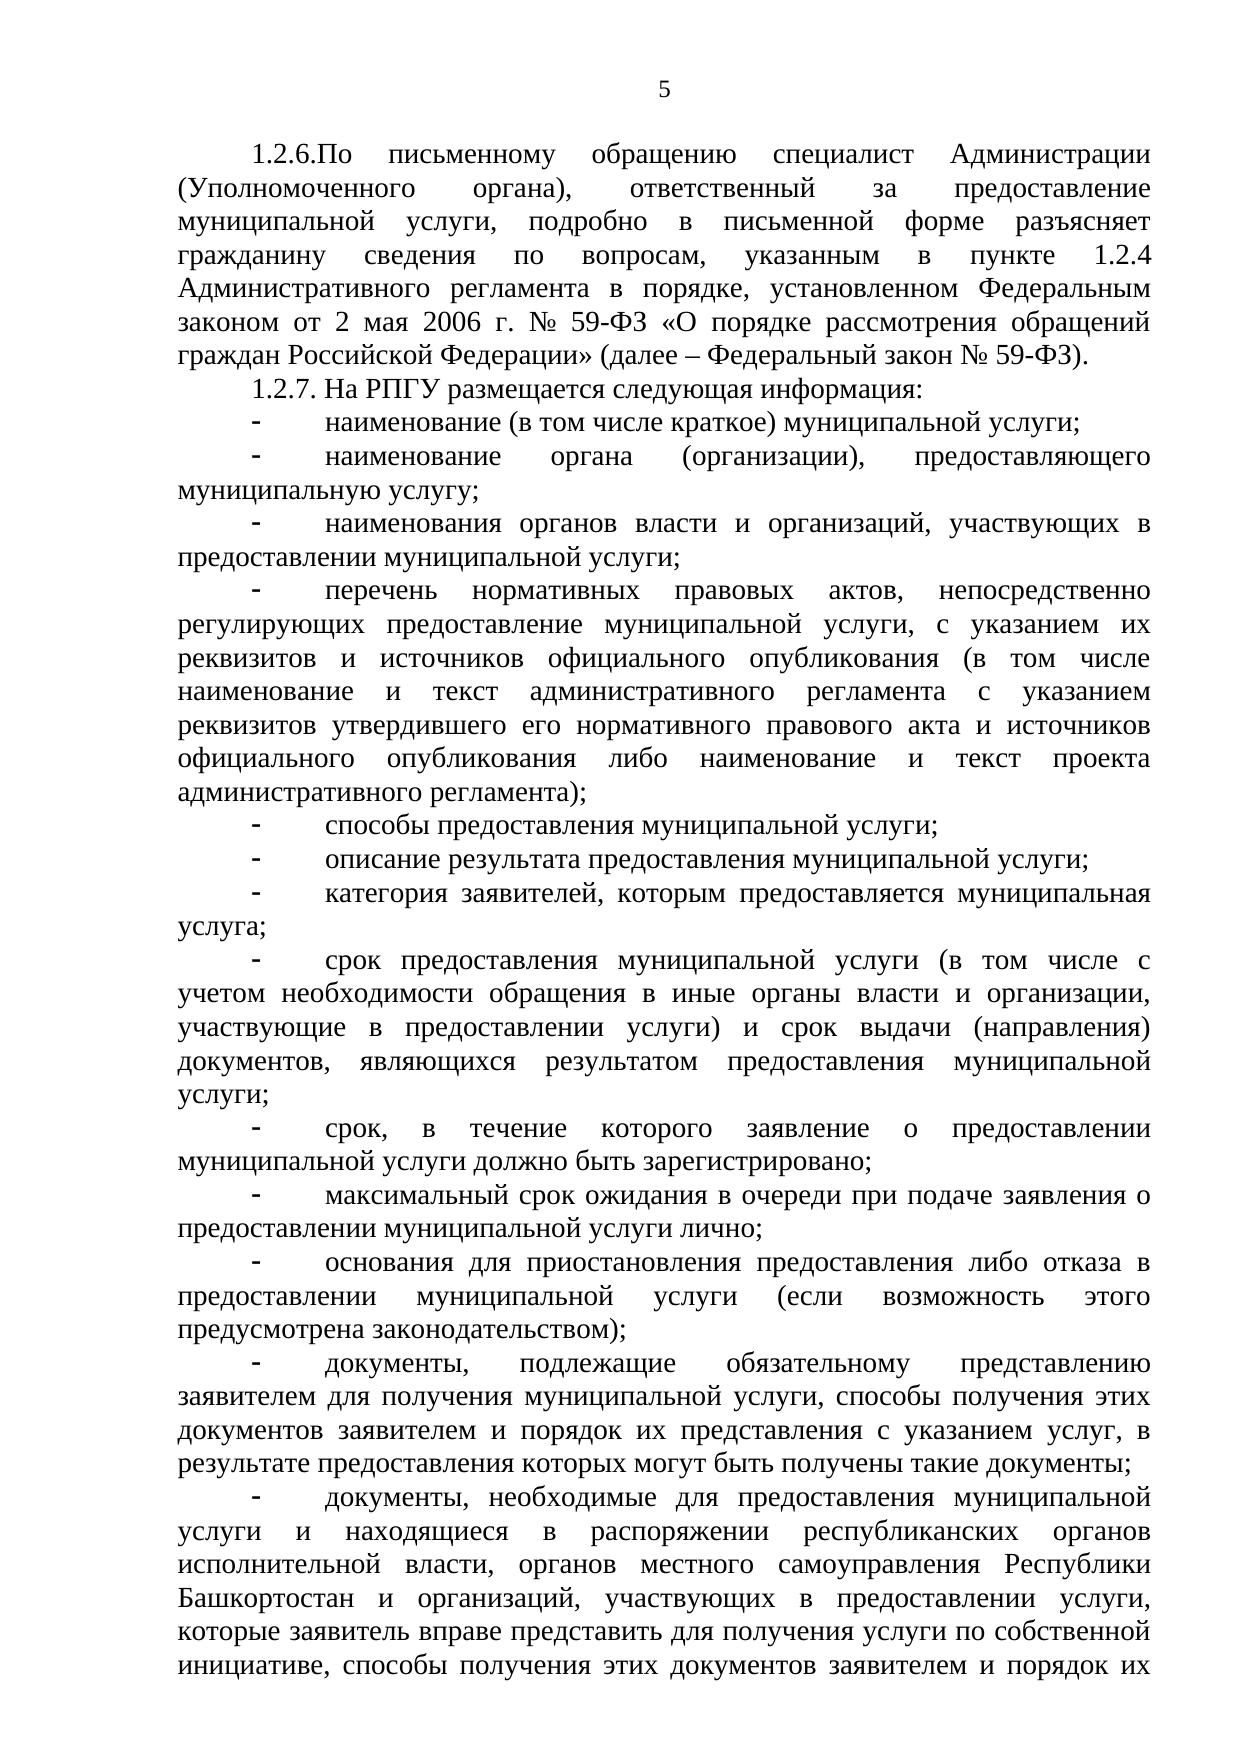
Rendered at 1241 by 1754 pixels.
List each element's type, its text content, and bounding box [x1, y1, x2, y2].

text 1.2.6.По письменному обращению специалист Администрации (Уполномоченного органа), ответственный за предоставление муниципальной услуги, подробно в письменной форме разъясняет гражданину сведения по вопросам, указанным в пункте 1.2.4 Административного регламента в порядке, установленном Федеральным законом от 2 мая 2006 г. № 59-ФЗ «О порядке рассмотрения обращений граждан Российской Федерации» (далее – Федеральный закон № 59-ФЗ). [177, 136, 1152, 371]
list наименование органа (организации), предоставляющего муниципальную услугу; [177, 438, 1152, 505]
list наименование (в том числе краткое) муниципальной услуги; [177, 404, 1152, 438]
list максимальный срок ожидания в очереди при подаче заявления о предоставлении муниципальной услуги лично; [177, 1177, 1152, 1244]
list основания для приостановления предоставления либо отказа в предоставлении муниципальной услуги (если возможность этого предусмотрена законодательством); [177, 1244, 1152, 1345]
list способы предоставления муниципальной услуги; [177, 807, 1152, 841]
list документы, подлежащие обязательному представлению заявителем для получения муниципальной услуги, способы получения этих документов заявителем и порядок их представления с указанием услуг, в результате предоставления которых могут быть получены такие документы; [177, 1345, 1152, 1479]
list наименования органов власти и организаций, участвующих в предоставлении муниципальной услуги; [177, 505, 1152, 572]
list описание результата предоставления муниципальной услуги; [177, 841, 1152, 875]
list перечень нормативных правовых актов, непосредственно регулирующих предоставление муниципальной услуги, с указанием их реквизитов и источников официального опубликования (в том числе наименование и текст административного регламента с указанием реквизитов утвердившего его нормативного правового акта и источников официального опубликования либо наименование и текст проекта административного регламента); [177, 572, 1152, 807]
text 1.2.7. На РПГУ размещается следующая информация: [177, 371, 1152, 404]
list срок предоставления муниципальной услуги (в том числе с учетом необходимости обращения в иные органы власти и организации, участвующие в предоставлении услуги) и срок выдачи (направления) документов, являющихся результатом предоставления муниципальной услуги; [177, 942, 1152, 1110]
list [177, 1479, 1152, 1680]
list категория заявителей, которым предоставляется муниципальная услуга; [177, 875, 1152, 942]
list срок, в течение которого заявление о предоставлении муниципальной услуги должно быть зарегистрировано; [177, 1110, 1152, 1177]
